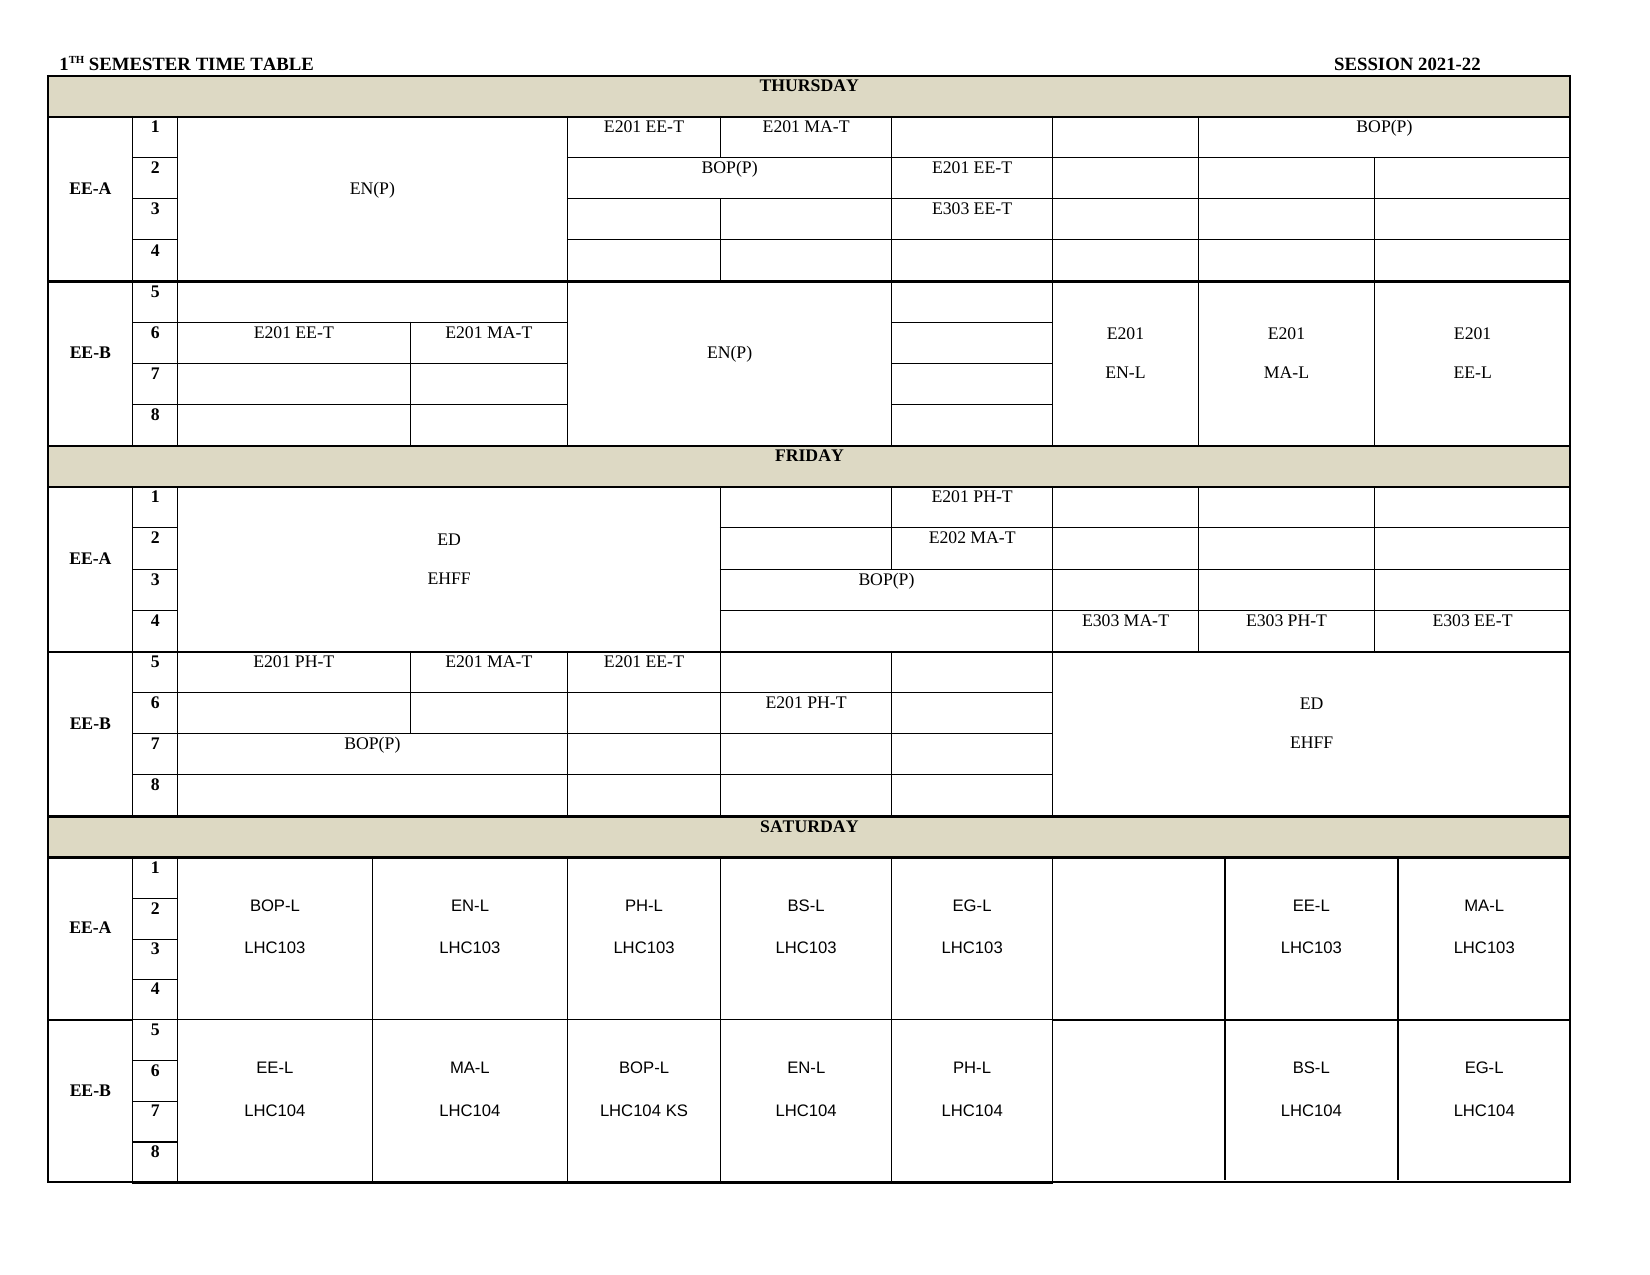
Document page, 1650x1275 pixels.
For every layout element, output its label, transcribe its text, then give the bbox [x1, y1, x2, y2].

table_cell [1053, 118, 1198, 157]
table_cell 8 [133, 1143, 177, 1181]
table_cell [1053, 158, 1198, 198]
table_cell BS-L LHC103 [721, 859, 891, 1019]
table_cell E201 PH-T [178, 653, 410, 692]
table_cell BOP(P) [721, 570, 1052, 609]
table_cell [1375, 488, 1569, 527]
table_cell [892, 775, 1052, 815]
table_cell [568, 734, 720, 774]
table_cell [568, 775, 720, 815]
table_cell [568, 199, 720, 239]
table_cell 6 [133, 1061, 177, 1101]
table_cell 6 [133, 693, 177, 733]
table_cell [1199, 488, 1374, 527]
table_cell 5 [133, 1020, 177, 1060]
table_cell [178, 693, 410, 733]
table_cell E201 EE-L [1375, 283, 1569, 445]
table_cell 4 [133, 611, 177, 651]
table_cell E201 MA-L [1199, 283, 1374, 445]
table_cell E202 MA-T [892, 528, 1052, 568]
table_cell BOP-L LHC103 [178, 859, 372, 1019]
table_cell [178, 775, 567, 815]
table_cell [1199, 570, 1374, 609]
table_cell EE-A [49, 118, 132, 280]
table_cell 1 [133, 488, 177, 527]
table_cell [721, 775, 891, 815]
table_cell [1053, 859, 1224, 1019]
table_cell 3 [133, 940, 177, 979]
table_cell 7 [133, 734, 177, 774]
table_cell FRIDAY [49, 447, 1569, 486]
table_cell [892, 323, 1052, 363]
table_cell 3 [133, 199, 177, 239]
table_cell [1053, 240, 1198, 280]
table_cell E303 PH-T [1199, 611, 1374, 651]
table_cell [1053, 199, 1198, 239]
table_cell MA-L LHC104 [373, 1020, 567, 1181]
table_cell [1375, 570, 1569, 609]
table_cell 5 [133, 653, 177, 692]
table_cell BOP(P) [1199, 118, 1569, 157]
table_cell BOP(P) [178, 734, 567, 774]
table_cell [1053, 488, 1198, 527]
table_cell EE-A [49, 859, 132, 1019]
table_cell EE-B [49, 283, 132, 445]
table_cell [568, 693, 720, 733]
table_cell [411, 693, 567, 733]
table_cell EG-L LHC104 [1398, 1021, 1569, 1181]
table_cell [411, 405, 567, 445]
table_cell E201 PH-T [721, 693, 891, 733]
table_cell E303 EE-T [892, 199, 1052, 239]
table_cell PH-L LHC103 [568, 859, 720, 1019]
table_cell [1053, 528, 1198, 568]
table_cell E201 PH-T [892, 488, 1052, 527]
table_cell BOP-L LHC104 KS [568, 1020, 720, 1181]
table_cell BOP(P) [568, 158, 891, 198]
table_cell 2 [133, 528, 177, 568]
table_cell E201 EE-T [568, 118, 720, 157]
table_cell BS-L LHC104 [1225, 1021, 1398, 1181]
table_cell [1053, 570, 1198, 609]
table_cell [1375, 528, 1569, 568]
table_cell [1053, 1021, 1225, 1181]
table_cell 8 [133, 775, 177, 815]
table_cell [1375, 199, 1569, 239]
table_cell EN(P) [568, 283, 891, 445]
table_cell [721, 734, 891, 774]
table_cell E201 EN-L [1053, 283, 1198, 445]
table_cell E201 MA-T [411, 323, 567, 363]
table_cell EN(P) [178, 118, 567, 280]
table_cell EN-L LHC103 [373, 859, 567, 1019]
table_cell MA-L LHC103 [1399, 859, 1569, 1019]
table_cell [892, 734, 1052, 774]
table_cell E201 MA-T [721, 118, 891, 157]
table_cell EN-L LHC104 [721, 1020, 891, 1181]
table_cell 8 [133, 405, 177, 445]
table_cell [892, 693, 1052, 733]
table_cell [892, 283, 1052, 322]
table_cell EE-A [49, 488, 132, 651]
table_cell ED EHFF [178, 488, 720, 651]
table_cell [892, 653, 1052, 692]
table_cell [1199, 199, 1374, 239]
table_cell [1199, 528, 1374, 568]
table_cell EE-B [49, 1021, 132, 1181]
table_cell E201 EE-T [892, 158, 1052, 198]
table_cell [178, 283, 567, 322]
table_cell 1 [133, 118, 177, 157]
table_cell 5 [133, 283, 177, 322]
table_cell 3 [133, 570, 177, 609]
table_cell [892, 240, 1052, 280]
table_cell ED EHFF [1053, 653, 1569, 815]
table_cell [721, 528, 891, 568]
table_cell 7 [133, 1102, 177, 1141]
table_cell EE-B [49, 653, 132, 815]
table_cell EE-L LHC104 [178, 1020, 372, 1181]
table_cell 4 [133, 240, 177, 280]
table_cell 7 [133, 364, 177, 404]
table_cell EE-L LHC103 [1226, 859, 1397, 1019]
table_cell E303 MA-T [1053, 611, 1198, 651]
table_cell [721, 611, 1052, 651]
table_cell [721, 653, 891, 692]
table_cell [1375, 158, 1569, 198]
table_cell 2 [133, 158, 177, 198]
table_cell 1 [133, 859, 177, 898]
table_cell [721, 488, 891, 527]
table_cell 4 [133, 980, 177, 1019]
table_cell [411, 364, 567, 404]
table_cell PH-L LHC104 [892, 1020, 1052, 1181]
table_cell [568, 240, 720, 280]
table_cell [721, 199, 891, 239]
table_cell [892, 118, 1052, 157]
table_cell 6 [133, 323, 177, 363]
table_cell E201 EE-T [178, 323, 410, 363]
table_cell E201 EE-T [568, 653, 720, 692]
table_cell [178, 364, 410, 404]
table_cell [892, 364, 1052, 404]
table_cell 2 [133, 899, 177, 939]
table_cell EG-L LHC103 [892, 859, 1052, 1019]
table_cell [1375, 240, 1569, 280]
table_cell [1199, 240, 1374, 280]
table_cell [1199, 158, 1374, 198]
table_cell SATURDAY [49, 818, 1569, 856]
table_cell [892, 405, 1052, 445]
table_cell [721, 240, 891, 280]
table_cell THURSDAY [49, 77, 1569, 116]
table_cell E303 EE-T [1375, 611, 1569, 651]
table_cell [178, 405, 410, 445]
table_cell E201 MA-T [411, 653, 567, 692]
